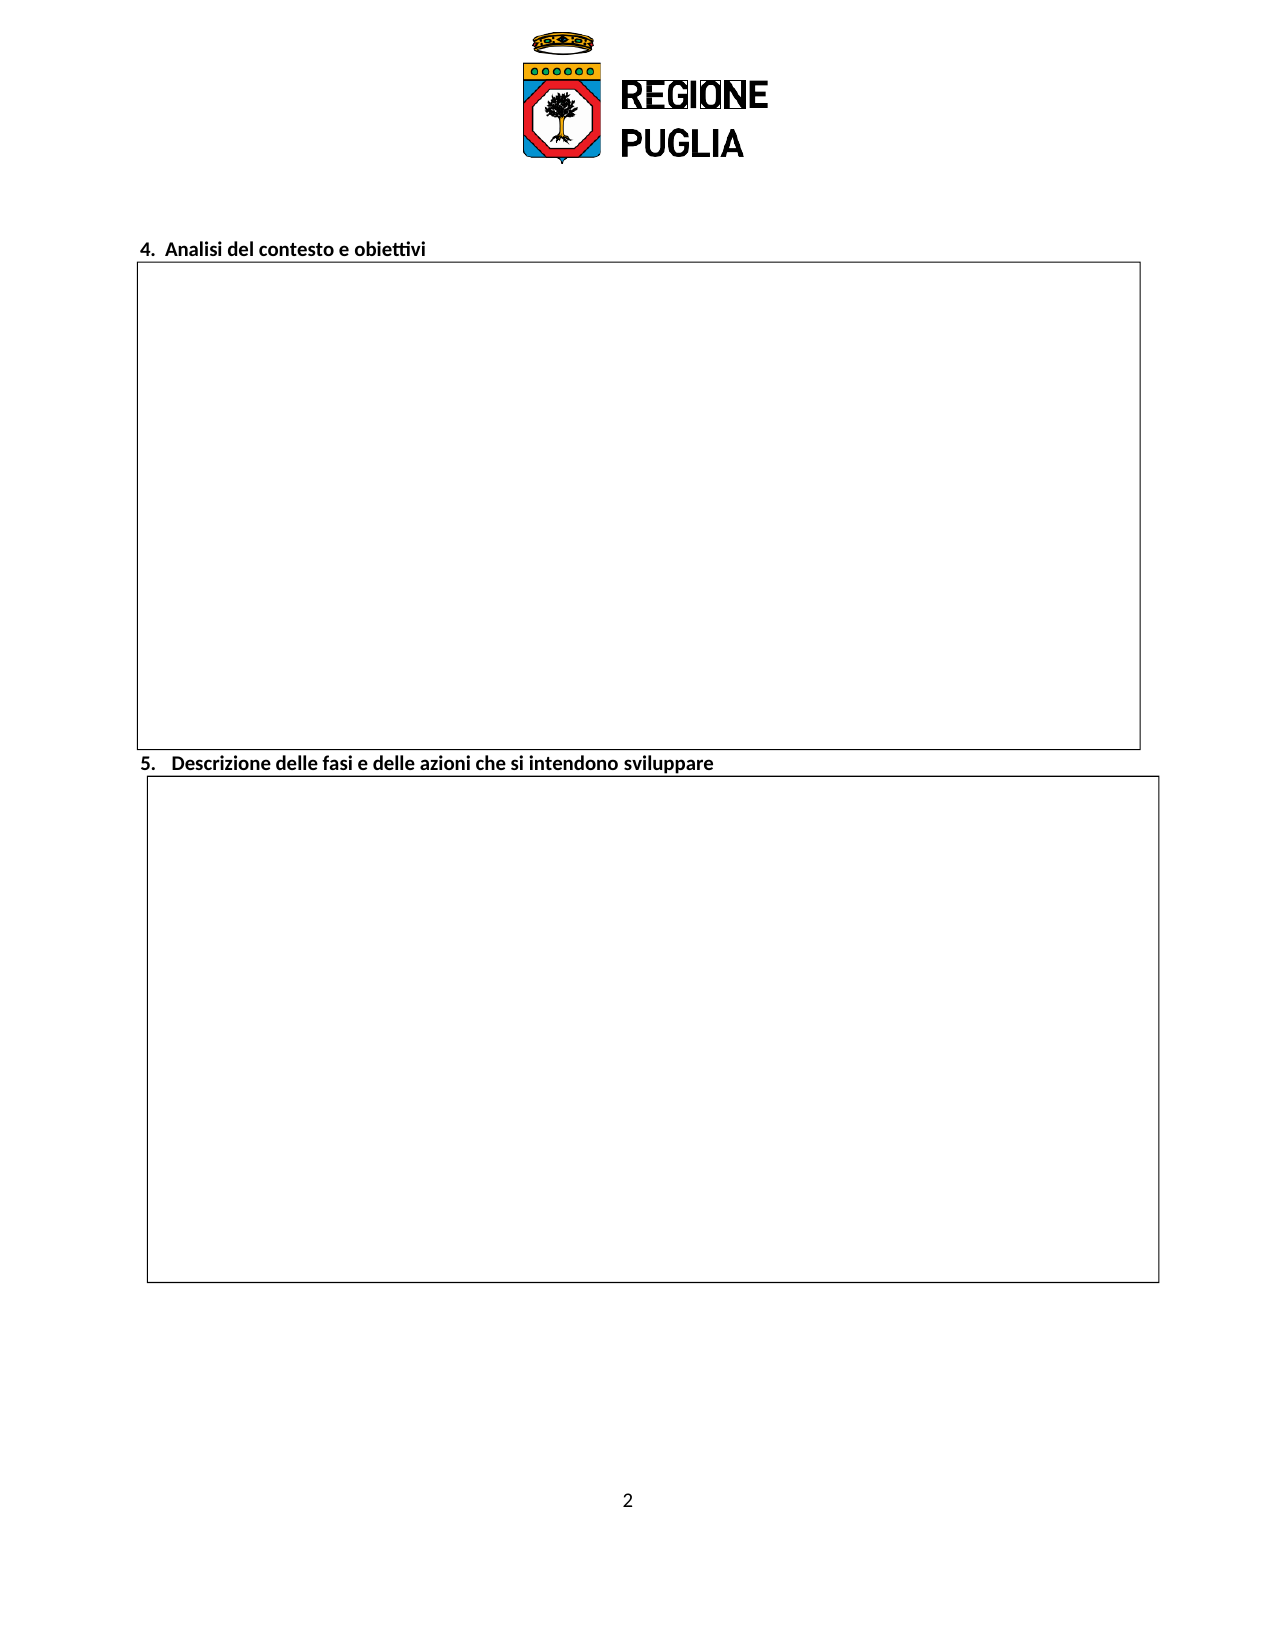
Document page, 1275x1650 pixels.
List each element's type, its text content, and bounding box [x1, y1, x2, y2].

picture [523, 32, 601, 164]
picture [701, 81, 720, 108]
list Analisi del contesto e obiettivi [140, 236, 1137, 262]
picture [622, 129, 665, 157]
picture [623, 81, 687, 108]
list Descrizione delle fasi e delle azioni che si intendono sviluppare [140, 750, 1137, 776]
picture [668, 128, 689, 157]
picture [725, 81, 745, 108]
picture [692, 129, 744, 157]
